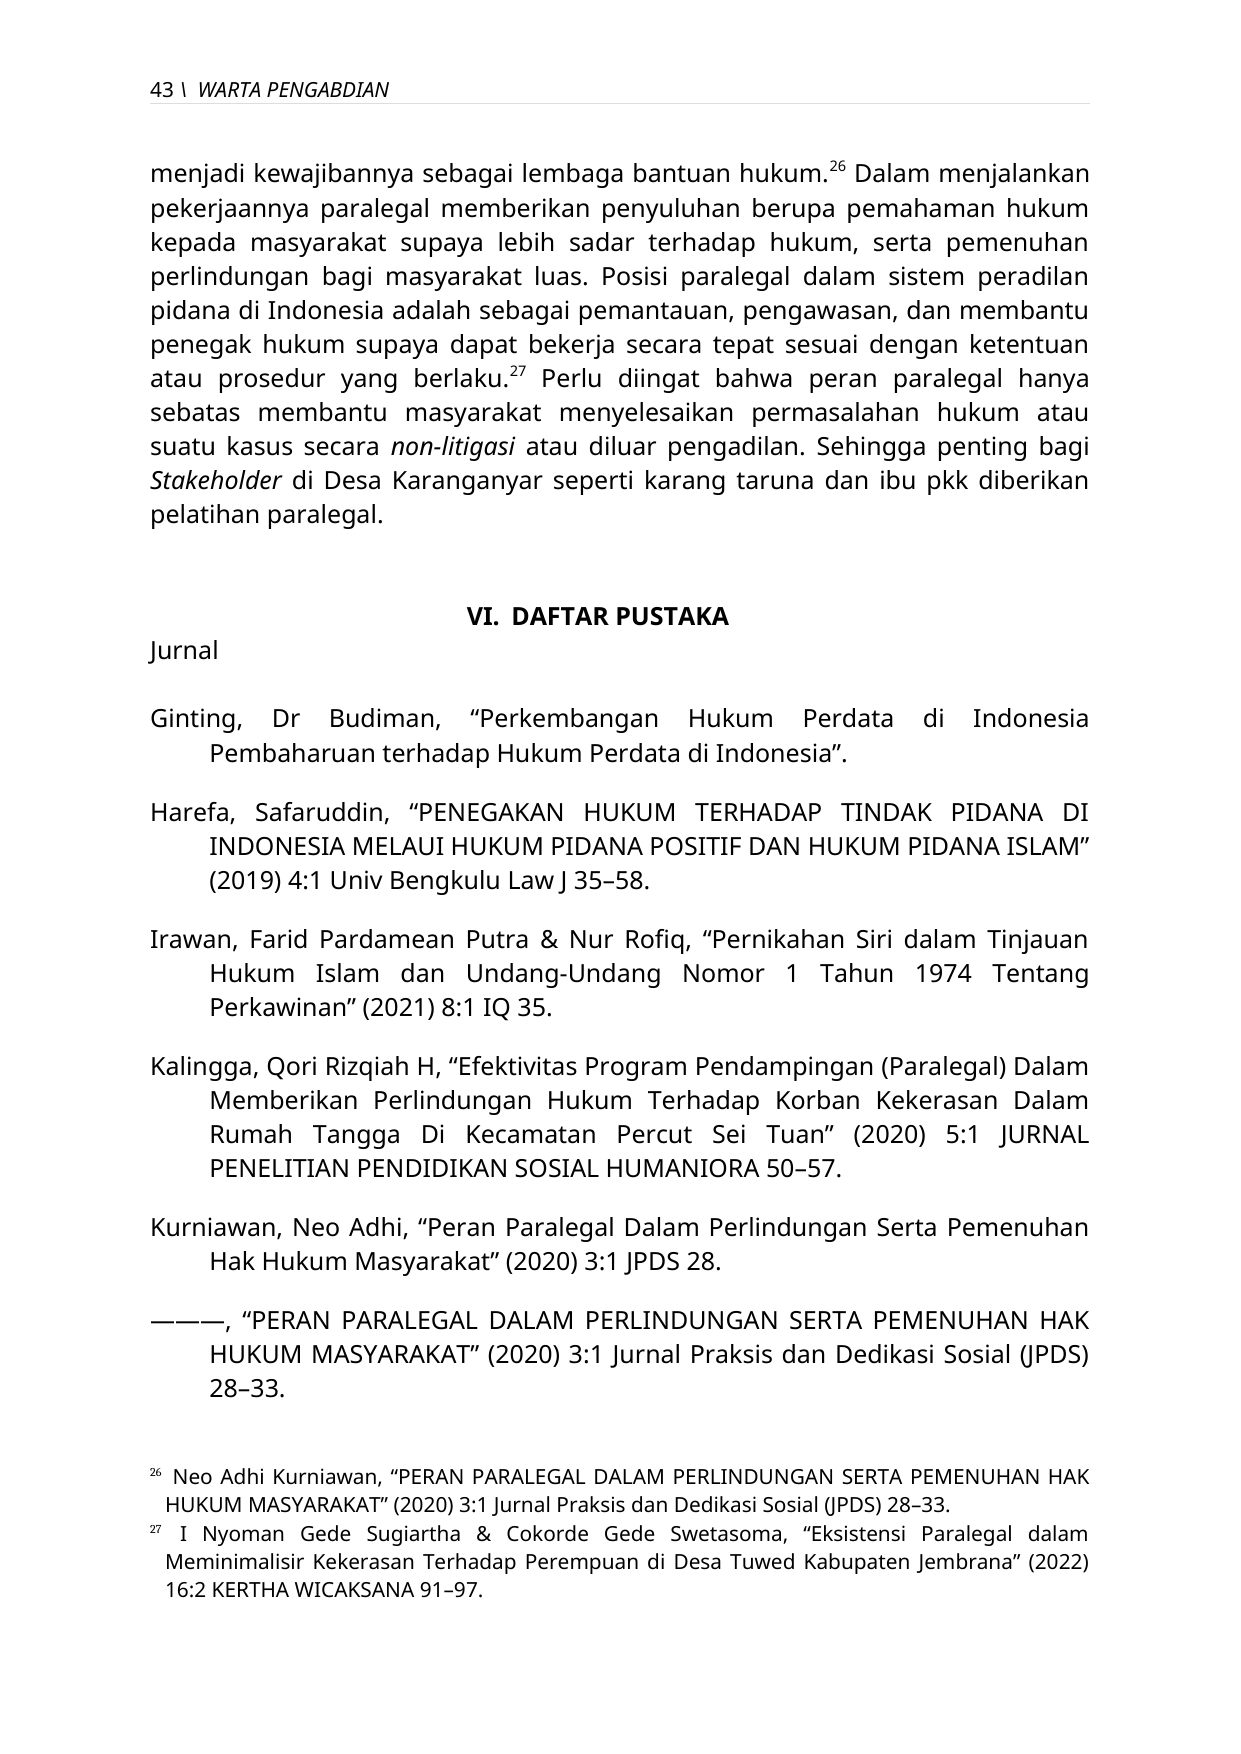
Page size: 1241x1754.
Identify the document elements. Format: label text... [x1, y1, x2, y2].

text ———, “PERAN PARALEGAL DALAM PERLINDUNGAN SERTA PEMENUHAN HAK HUKUM MASYARAKAT” (2020) 3:1 Jurnal Praksis dan Dedikasi Sosial (JPDS) 28–33. [150, 1303, 1090, 1405]
text Kalingga, Qori Rizqiah H, “Efektivitas Program Pendampingan (Paralegal) Dalam Memberikan Perlindungan Hukum Terhadap Korban Kekerasan Dalam Rumah Tangga Di Kecamatan Percut Sei Tuan” (2020) 5:1 JURNAL PENELITIAN PENDIDIKAN SOSIAL HUMANIORA 50–57. [150, 1049, 1090, 1185]
text Harefa, Safaruddin, “PENEGAKAN HUKUM TERHADAP TINDAK PIDANA DI INDONESIA MELAUI HUKUM PIDANA POSITIF DAN HUKUM PIDANA ISLAM” (2019) 4:1 Univ Bengkulu Law J 35–58. [150, 794, 1090, 896]
list Jurnal [150, 633, 1090, 667]
text menjadi kewajibannya sebagai lembaga bantuan hukum. Dalam menjalankan pekerjaannya paralegal memberikan penyuluhan berupa pemahaman hukum kepada masyarakat supaya lebih sadar terhadap hukum, serta pemenuhan perlindungan bagi masyarakat luas. Posisi paralegal dalam sistem peradilan pidana di Indonesia adalah sebagai pemantauan, pengawasan, dan membantu penegak hukum supaya dapat bekerja secara tepat sesuai dengan ketentuan atau prosedur yang berlaku. Perlu diingat bahwa peran paralegal hanya sebatas membantu masyarakat menyelesaikan permasalahan hukum atau suatu kasus secara non-litigasi atau diluar pengadilan. Sehingga penting bagi Stakeholder di Desa Karanganyar seperti karang taruna dan ibu pkk diberikan pelatihan paralegal. [150, 156, 1090, 531]
text Ginting, Dr Budiman, “Perkembangan Hukum Perdata di Indonesia Pembaharuan terhadap Hukum Perdata di Indonesia”. [150, 701, 1090, 769]
list DAFTAR PUSTAKA [106, 599, 1090, 633]
text Kurniawan, Neo Adhi, “Peran Paralegal Dalam Perlindungan Serta Pemenuhan Hak Hukum Masyarakat” (2020) 3:1 JPDS 28. [150, 1210, 1090, 1278]
text Irawan, Farid Pardamean Putra & Nur Rofiq, “Pernikahan Siri dalam Tinjauan Hukum Islam dan Undang-Undang Nomor 1 Tahun 1974 Tentang Perkawinan” (2021) 8:1 IQ 35. [150, 921, 1090, 1024]
